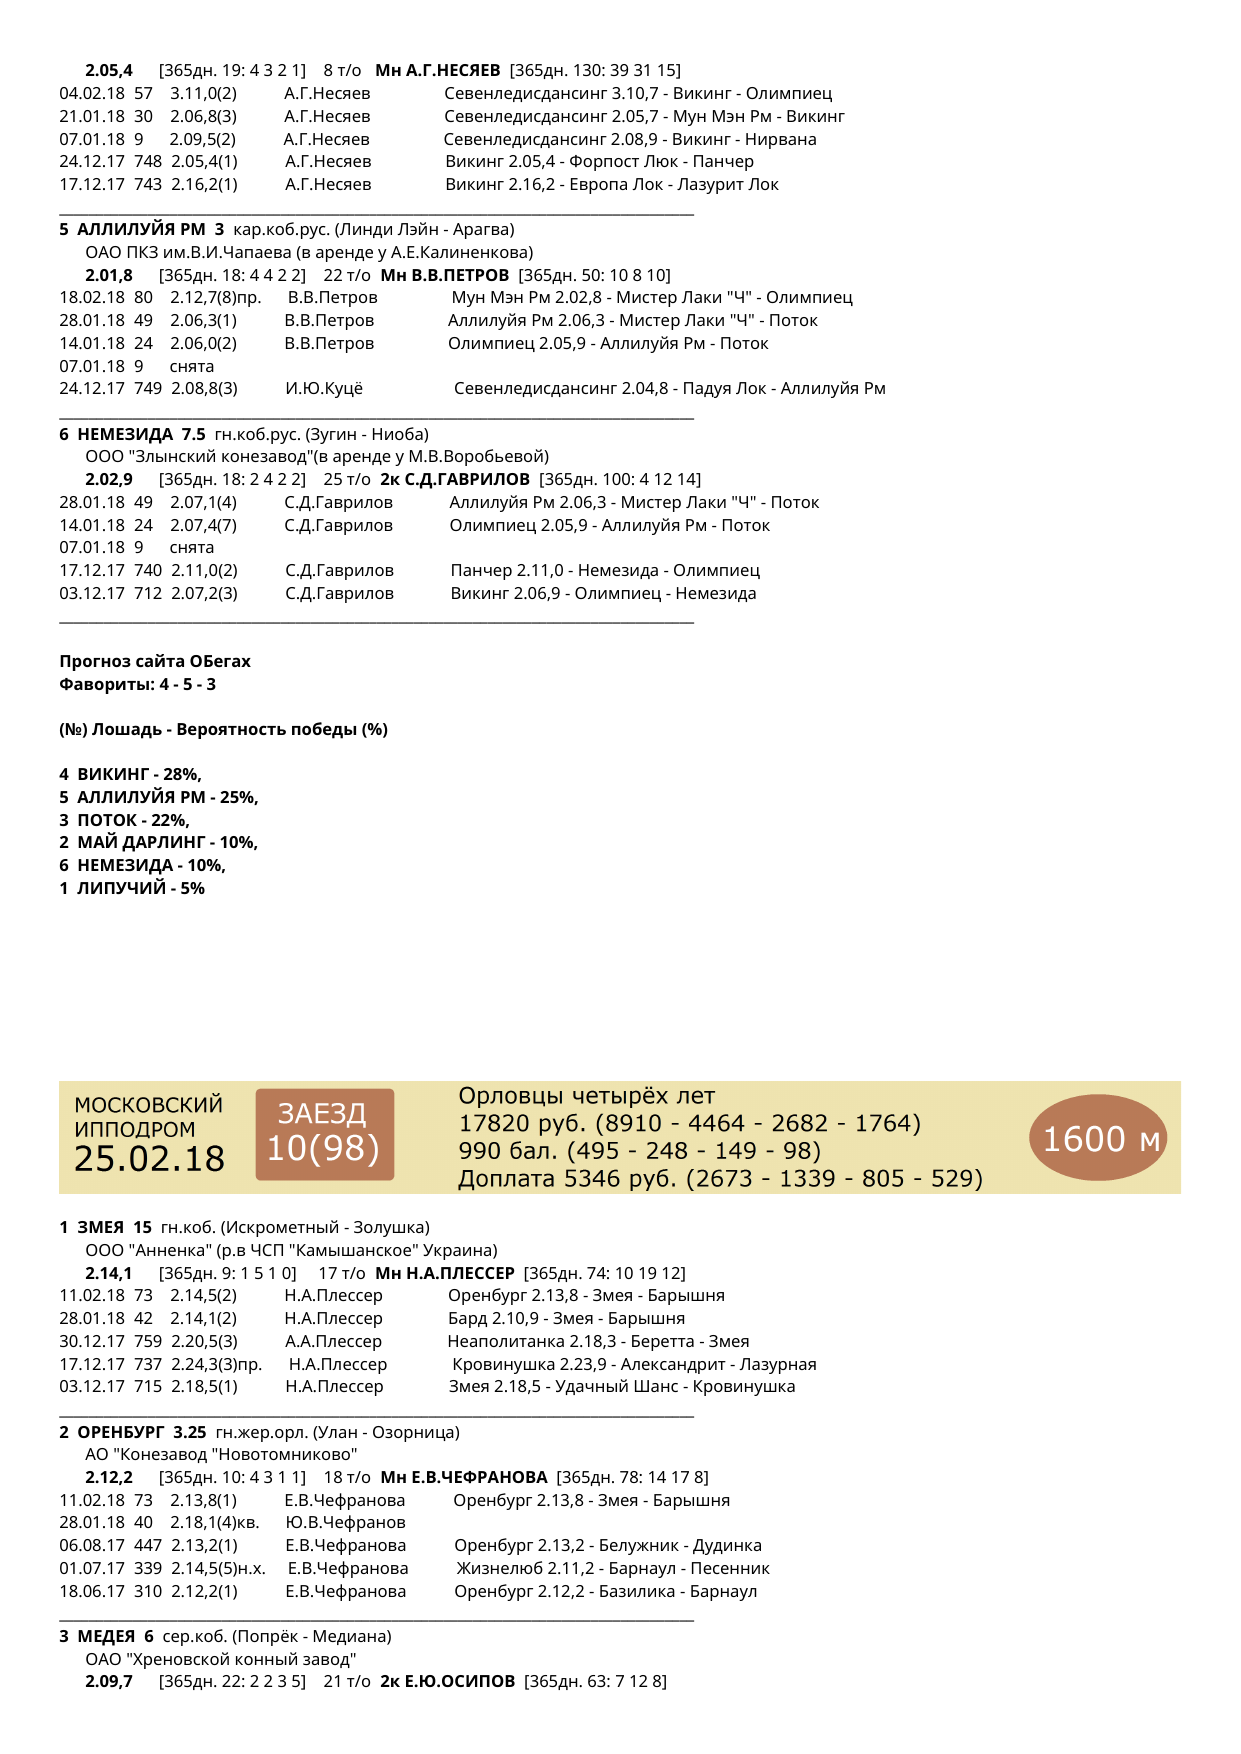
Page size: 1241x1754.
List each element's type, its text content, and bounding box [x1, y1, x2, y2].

text ОАО "Хреновской конный завод" [59, 1647, 1181, 1670]
text 4 ВИКИНГ - 28%, [59, 763, 1181, 786]
text 24.12.17 749 2.08,8(3) И.Ю.Куцё Севенледисдансинг 2.04,8 - Падуя Лок - Аллилуйя Рм [59, 377, 1181, 400]
text 30.12.17 759 2.20,5(3) А.А.Плессер Неаполитанка 2.18,3 - Беретта - Змея [59, 1329, 1181, 1352]
text 1 ЗМЕЯ 15 гн.коб. (Искрометный - Золушка) [59, 1216, 1181, 1238]
text 18.06.17 310 2.12,2(1) Е.В.Чефранова Оренбург 2.12,2 - Базилика - Барнаул [59, 1579, 1181, 1602]
text 14.01.18 24 2.07,4(7) С.Д.Гаврилов Олимпиец 2.05,9 - Аллилуйя Рм - Поток [59, 513, 1181, 536]
text 24.12.17 748 2.05,4(1) А.Г.Несяев Викинг 2.05,4 - Форпост Люк - Панчер [59, 150, 1181, 173]
picture [59, 1081, 1182, 1194]
text 17.12.17 737 2.24,3(3)пр. Н.А.Плессер Кровинушка 2.23,9 - Александрит - Лазурная [59, 1352, 1181, 1375]
text 11.02.18 73 2.14,5(2) Н.А.Плессер Оренбург 2.13,8 - Змея - Барышня [59, 1284, 1181, 1307]
text ОАО ПКЗ им.В.И.Чапаева (в аренде у А.Е.Калиненкова) [59, 241, 1181, 263]
text 2.12,2 [365дн. 10: 4 3 1 1] 18 т/о Мн Е.В.ЧЕФРАНОВА [365дн. 78: 14 17 8] [59, 1466, 1181, 1488]
text 5 АЛЛИЛУЙЯ РМ - 25%, [59, 786, 1181, 808]
text 3 МЕДЕЯ 6 сер.коб. (Попрёк - Медиана) [59, 1624, 1181, 1647]
text 21.01.18 30 2.06,8(3) А.Г.Несяев Севенледисдансинг 2.05,7 - Мун Мэн Рм - Викинг [59, 104, 1181, 127]
text 17.12.17 740 2.11,0(2) С.Д.Гаврилов Панчер 2.11,0 - Немезида - Олимпиец [59, 559, 1181, 581]
text 03.12.17 712 2.07,2(3) С.Д.Гаврилов Викинг 2.06,9 - Олимпиец - Немезида [59, 581, 1181, 604]
text ООО "Анненка" (р.в ЧСП "Камышанское" Украина) [59, 1238, 1181, 1261]
text 17.12.17 743 2.16,2(1) А.Г.Несяев Викинг 2.16,2 - Европа Лок - Лазурит Лок [59, 173, 1181, 195]
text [59, 1602, 1181, 1624]
text ______________________________________________________________________________________ [59, 400, 1181, 422]
text ______________________________________________________________________________________ [59, 1397, 1181, 1420]
text 07.01.18 9 снята [59, 354, 1181, 377]
text ______________________________________________________________________________________ [59, 195, 1181, 218]
text 11.02.18 73 2.13,8(1) Е.В.Чефранова Оренбург 2.13,8 - Змея - Барышня [59, 1488, 1181, 1511]
text 28.01.18 42 2.14,1(2) Н.А.Плессер Бард 2.10,9 - Змея - Барышня [59, 1307, 1181, 1329]
text 5 АЛЛИЛУЙЯ РМ 3 кар.коб.рус. (Линди Лэйн - Арагва) [59, 218, 1181, 241]
text 07.01.18 9 снята [59, 536, 1181, 559]
text ______________________________________________________________________________________ [59, 604, 1181, 627]
text (№) Лошадь - Вероятность победы (%) [59, 718, 1181, 740]
text 6 НЕМЕЗИДА 7.5 гн.коб.рус. (Зугин - Ниоба) [59, 422, 1181, 445]
text 14.01.18 24 2.06,0(2) В.В.Петров Олимпиец 2.05,9 - Аллилуйя Рм - Поток [59, 332, 1181, 354]
text 28.01.18 49 2.07,1(4) С.Д.Гаврилов Аллилуйя Рм 2.06,3 - Мистер Лаки "Ч" - Поток [59, 491, 1181, 513]
text 6 НЕМЕЗИДА - 10%, [59, 854, 1181, 877]
text Прогноз сайта ОБегах [59, 649, 1181, 672]
text 3 ПОТОК - 22%, [59, 808, 1181, 831]
text 28.01.18 49 2.06,3(1) В.В.Петров Аллилуйя Рм 2.06,3 - Мистер Лаки "Ч" - Поток [59, 309, 1181, 332]
text Фавориты: 4 - 5 - 3 [59, 672, 1181, 695]
text 2.01,8 [365дн. 18: 4 4 2 2] 22 т/о Мн В.В.ПЕТРОВ [365дн. 50: 10 8 10] [59, 263, 1181, 286]
text 2.05,4 [365дн. 19: 4 3 2 1] 8 т/о Мн А.Г.НЕСЯЕВ [365дн. 130: 39 31 15] [59, 59, 1181, 82]
text 18.02.18 80 2.12,7(8)пр. В.В.Петров Мун Мэн Рм 2.02,8 - Мистер Лаки "Ч" - Олимпиец [59, 286, 1181, 309]
text 06.08.17 447 2.13,2(1) Е.В.Чефранова Оренбург 2.13,2 - Белужник - Дудинка [59, 1534, 1181, 1556]
text 01.07.17 339 2.14,5(5)н.х. Е.В.Чефранова Жизнелюб 2.11,2 - Барнаул - Песенник [59, 1556, 1181, 1579]
text 2.14,1 [365дн. 9: 1 5 1 0] 17 т/о Мн Н.А.ПЛЕССЕР [365дн. 74: 10 19 12] [59, 1261, 1181, 1284]
text ООО "Злынский конезавод"(в аренде у М.В.Воробьевой) [59, 445, 1181, 468]
text 1 ЛИПУЧИЙ - 5% [59, 877, 1181, 899]
text 28.01.18 40 2.18,1(4)кв. Ю.В.Чефранов [59, 1511, 1181, 1534]
text 03.12.17 715 2.18,5(1) Н.А.Плессер Змея 2.18,5 - Удачный Шанс - Кровинушка [59, 1375, 1181, 1397]
text 07.01.18 9 2.09,5(2) А.Г.Несяев Севенледисдансинг 2.08,9 - Викинг - Нирвана [59, 127, 1181, 150]
text 2 МАЙ ДАРЛИНГ - 10%, [59, 831, 1181, 854]
text АО "Конезавод "Новотомниково" [59, 1443, 1181, 1466]
text 2.09,7 [365дн. 22: 2 2 3 5] 21 т/о 2к Е.Ю.ОСИПОВ [365дн. 63: 7 12 8] [59, 1670, 1181, 1693]
text 2 ОРЕНБУРГ 3.25 гн.жер.орл. (Улан - Озорница) [59, 1420, 1181, 1443]
text 04.02.18 57 3.11,0(2) А.Г.Несяев Севенледисдансинг 3.10,7 - Викинг - Олимпиец [59, 82, 1181, 104]
text 2.02,9 [365дн. 18: 2 4 2 2] 25 т/о 2к С.Д.ГАВРИЛОВ [365дн. 100: 4 12 14] [59, 468, 1181, 491]
